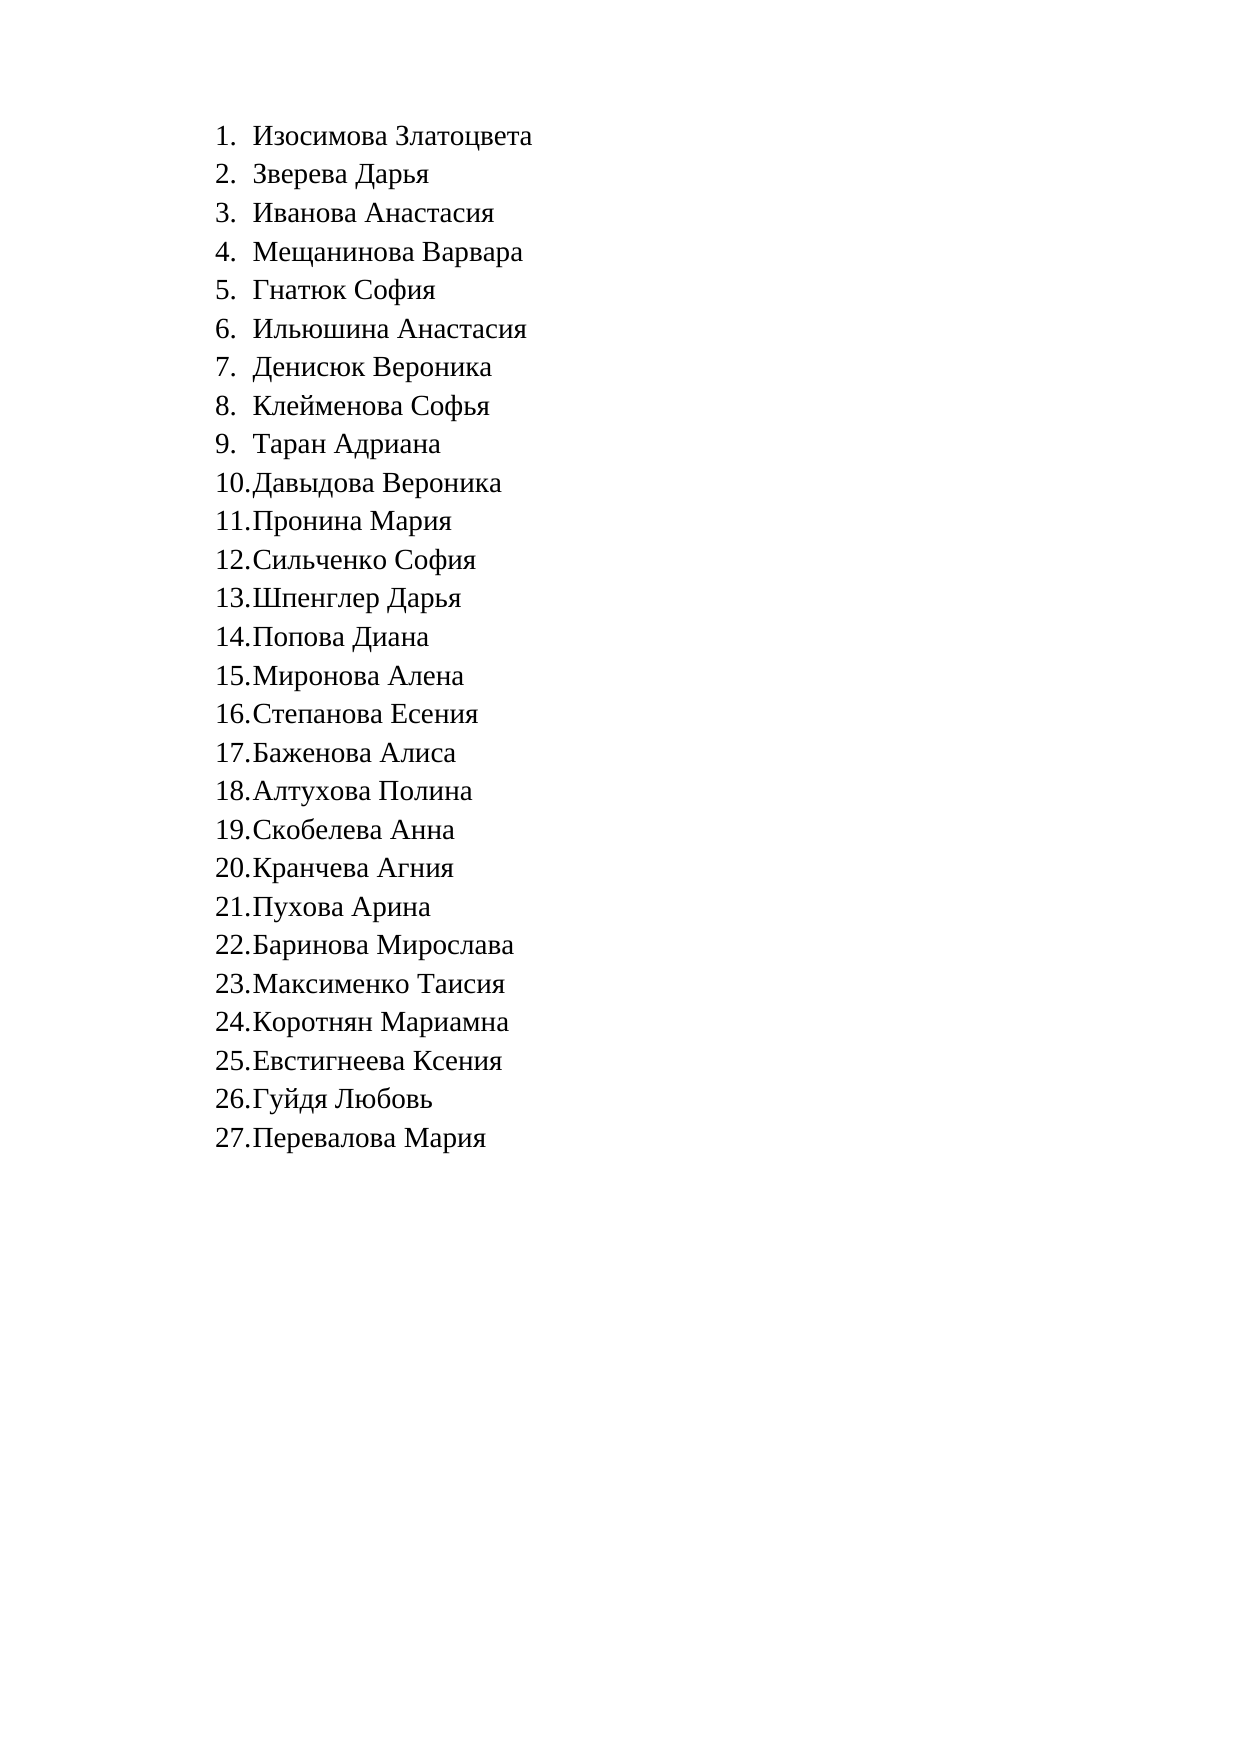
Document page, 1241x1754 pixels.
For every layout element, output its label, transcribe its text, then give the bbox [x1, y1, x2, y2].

list Гнатюк София [215, 272, 1152, 306]
list Клейменова Софья [215, 388, 1152, 421]
list Максименко Таисия [215, 966, 1152, 999]
list Алтухова Полина [215, 773, 1152, 807]
list Попова Диана [215, 619, 1152, 653]
list Денисюк Вероника [215, 349, 1152, 383]
list Гуйдя Любовь [215, 1082, 1152, 1115]
list Сильченко София [215, 542, 1152, 576]
list Пронина Мария [215, 503, 1152, 537]
list Перевалова Мария [215, 1120, 1152, 1154]
list Ильюшина Анастасия [215, 311, 1152, 344]
list Шпенглер Дарья [215, 581, 1152, 614]
list Скобелева Анна [215, 812, 1152, 845]
list Таран Адриана [215, 426, 1152, 460]
list Иванова Анастасия [215, 195, 1152, 229]
list Коротнян Мариамна [215, 1004, 1152, 1038]
list Баженова Алиса [215, 735, 1152, 768]
list Степанова Есения [215, 696, 1152, 730]
list Кранчева Агния [215, 850, 1152, 884]
list Евстигнеева Ксения [215, 1043, 1152, 1077]
list Зверева Дарья [215, 157, 1152, 190]
list Пухова Арина [215, 889, 1152, 922]
list Мещанинова Варвара [215, 234, 1152, 267]
list Давыдова Вероника [215, 465, 1152, 498]
list Баринова Мирослава [215, 927, 1152, 961]
list Миронова Алена [215, 658, 1152, 691]
list Изосимова Златоцвета [215, 118, 1152, 152]
